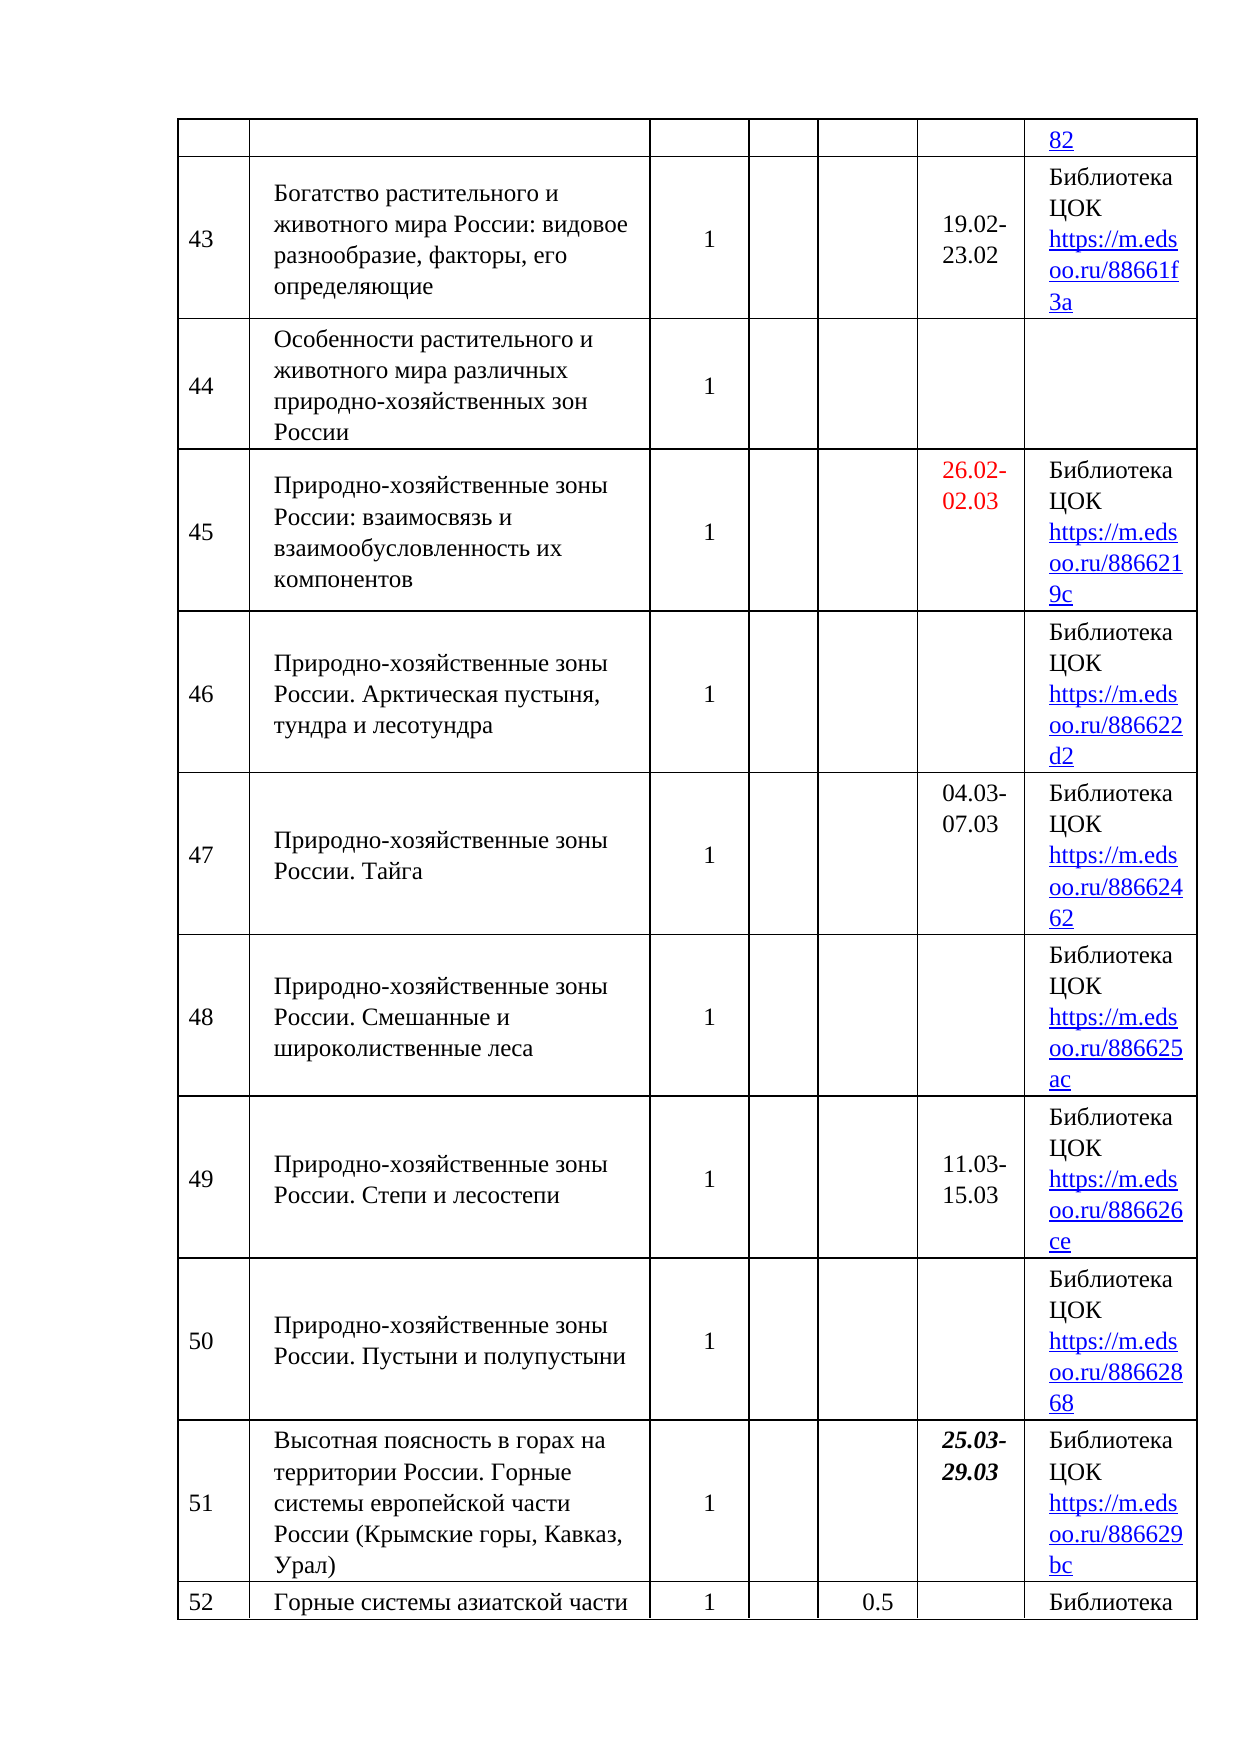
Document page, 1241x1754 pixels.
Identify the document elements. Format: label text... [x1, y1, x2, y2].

table_cell 42 [179, 120, 249, 156]
table_cell [918, 935, 1024, 1095]
table_cell Богатство растительного и животного мира России: видовое разнообразие, факторы, его определяющие [250, 157, 649, 317]
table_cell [1025, 1582, 1196, 1618]
table_cell [750, 1097, 817, 1257]
table_cell Библиотека ЦОК https://m.edsoo.ru/886622d2 [1025, 612, 1196, 772]
table_cell Библиотека ЦОК https://m.edsoo.ru/88662462 [1025, 773, 1196, 933]
table_cell [750, 157, 817, 317]
table_cell 45 [179, 450, 249, 610]
table_cell 1 [651, 450, 748, 610]
table_cell 48 [179, 935, 249, 1095]
table_cell [819, 1259, 917, 1419]
table_cell [918, 1259, 1024, 1419]
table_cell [250, 1582, 649, 1618]
table_cell [819, 935, 917, 1095]
table_cell [918, 319, 1024, 448]
table_cell 1 [651, 1097, 748, 1257]
table_cell [819, 319, 917, 448]
table_cell Библиотека ЦОК https://m.edsoo.ru/886626ce [1025, 1097, 1196, 1257]
table_cell 1 [651, 612, 748, 772]
table_cell 49 [179, 1097, 249, 1257]
table_cell Природно-хозяйственные зоны России. Тайга [250, 773, 649, 933]
table_cell [819, 1421, 917, 1581]
table_cell [750, 612, 817, 772]
table_cell 04.03-07.03 [918, 773, 1024, 933]
table_cell [750, 1421, 817, 1581]
table_cell [819, 157, 917, 317]
table_cell Природно-хозяйственные зоны России: взаимосвязь и взаимообусловленность их компонентов [250, 450, 649, 610]
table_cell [1025, 120, 1196, 156]
table_cell Библиотека ЦОК https://m.edsoo.ru/88662868 [1025, 1259, 1196, 1419]
table_cell 50 [179, 1259, 249, 1419]
table_cell Библиотека ЦОК https://m.edsoo.ru/886629bc [1025, 1421, 1196, 1581]
table_cell [819, 612, 917, 772]
table_cell 25.03-29.03 [918, 1421, 1024, 1581]
table_cell [750, 450, 817, 610]
table_cell [819, 450, 917, 610]
table_cell 52 [179, 1582, 249, 1618]
table_cell [819, 120, 917, 156]
table_cell Библиотека ЦОК https://m.edsoo.ru/88661f3a [1025, 157, 1196, 317]
table_cell 1 [651, 935, 748, 1095]
table_cell Особенности растительного и животного мира различных природно-хозяйственных зон России [250, 319, 649, 448]
table_cell [750, 319, 817, 448]
table_cell 43 [179, 157, 249, 317]
table_cell [750, 120, 817, 156]
table_cell [750, 773, 817, 933]
table_cell Высотная поясность в горах на территории России. Горные системы европейской части России (Крымские горы, Кавказ, Урал) [250, 1421, 649, 1581]
table_cell 1 [651, 120, 748, 156]
table_cell 1 [651, 773, 748, 933]
table_cell 1 [651, 1421, 748, 1581]
table_cell 1 [651, 1582, 748, 1618]
table_cell 0.5 [819, 1582, 917, 1618]
table_cell [750, 935, 817, 1095]
table_cell [918, 1582, 1024, 1618]
table_cell 1 [651, 157, 748, 317]
table_cell [918, 612, 1024, 772]
table_cell 1 [651, 1259, 748, 1419]
table_cell Природно-хозяйственные зоны России. Степи и лесостепи [250, 1097, 649, 1257]
table_cell Природно-хозяйственные зоны России. Смешанные и широколиственные леса [250, 935, 649, 1095]
table_cell 19.02-23.02 [918, 157, 1024, 317]
table_cell [819, 1097, 917, 1257]
table_cell [819, 773, 917, 933]
table_cell 47 [179, 773, 249, 933]
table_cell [250, 120, 649, 156]
table_cell 46 [179, 612, 249, 772]
table_cell Природно-хозяйственные зоны России. Арктическая пустыня, тундра и лесотундра [250, 612, 649, 772]
table_cell 26.02-02.03 [918, 450, 1024, 610]
table_cell [750, 1582, 817, 1618]
table_cell 44 [179, 319, 249, 448]
table_cell [750, 1259, 817, 1419]
table_cell Природно-хозяйственные зоны России. Пустыни и полупустыни [250, 1259, 649, 1419]
table_cell [918, 120, 1024, 156]
table_cell 51 [179, 1421, 249, 1581]
table_cell Библиотека ЦОК https://m.edsoo.ru/8866219c [1025, 450, 1196, 610]
table_cell [1025, 319, 1196, 448]
table_cell 11.03-15.03 [918, 1097, 1024, 1257]
table_cell 1 [651, 319, 748, 448]
table_cell Библиотека ЦОК https://m.edsoo.ru/886625ac [1025, 935, 1196, 1095]
